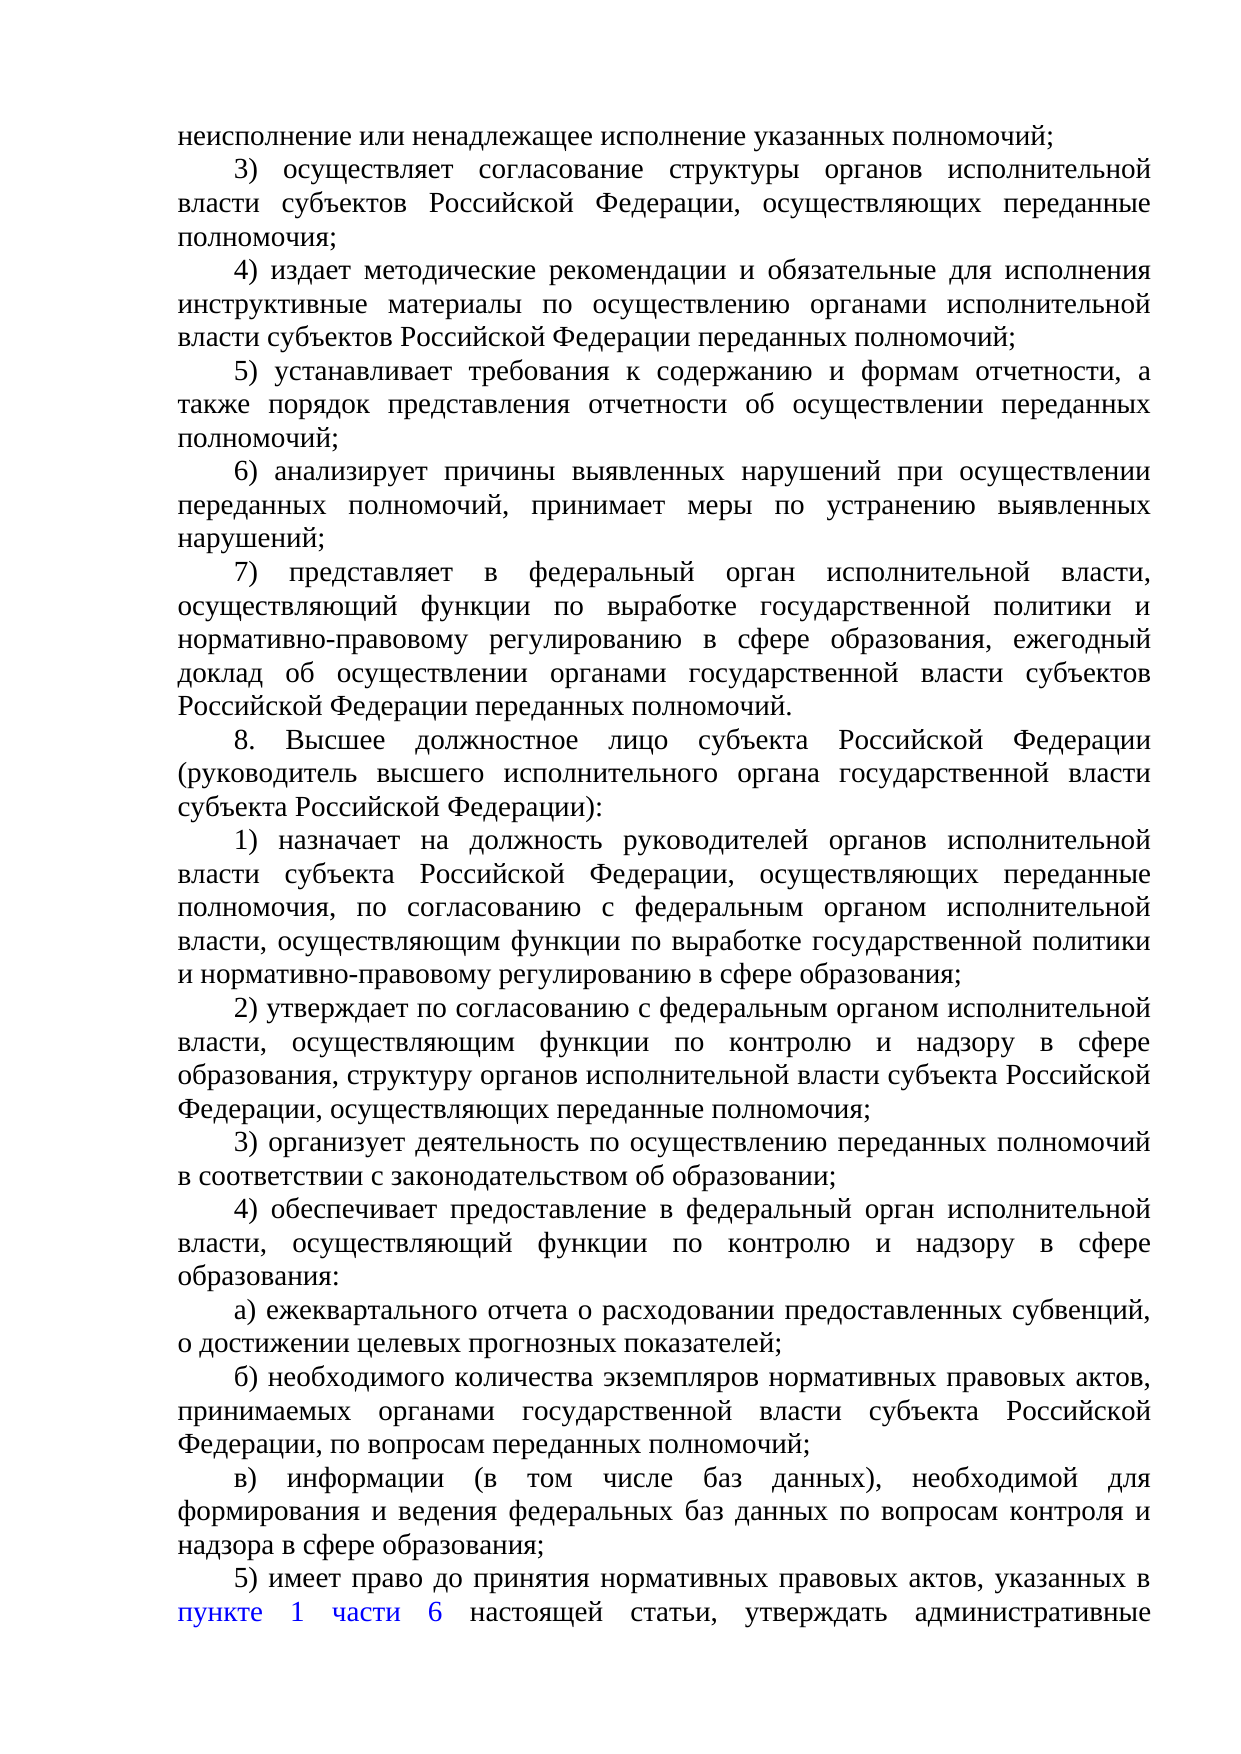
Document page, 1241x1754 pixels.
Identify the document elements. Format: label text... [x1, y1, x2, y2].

text 7) представляет в федеральный орган исполнительной власти, осуществляющий функции по выработке государственной политики и нормативно-правовому регулированию в сфере образования, ежегодный доклад об осуществлении органами государственной власти субъектов Российской Федерации переданных полномочий. [177, 554, 1152, 722]
text 4) обеспечивает предоставление в федеральный орган исполнительной власти, осуществляющий функции по контролю и надзору в сфере образования: [177, 1191, 1152, 1292]
text 2) утверждает по согласованию с федеральным органом исполнительной власти, осуществляющим функции по контролю и надзору в сфере образования, структуру органов исполнительной власти субъекта Российской Федерации, осуществляющих переданные полномочия; [177, 990, 1152, 1124]
text 4) издает методические рекомендации и обязательные для исполнения инструктивные материалы по осуществлению органами исполнительной власти субъектов Российской Федерации переданных полномочий; [177, 252, 1152, 353]
text а) ежеквартального отчета о расходовании предоставленных субвенций, о достижении целевых прогнозных показателей; [177, 1292, 1152, 1359]
text в) информации (в том числе баз данных), необходимой для формирования и ведения федеральных баз данных по вопросам контроля и надзора в сфере образования; [177, 1460, 1152, 1560]
text 3) организует деятельность по осуществлению переданных полномочий в соответствии с законодательством об образовании; [177, 1124, 1152, 1191]
text 5) устанавливает требования к содержанию и формам отчетности, а также порядок представления отчетности об осуществлении переданных полномочий; [177, 353, 1152, 453]
text 8. Высшее должностное лицо субъекта Российской Федерации (руководитель высшего исполнительного органа государственной власти субъекта Российской Федерации): [177, 722, 1152, 822]
text 6) анализирует причины выявленных нарушений при осуществлении переданных полномочий, принимает меры по устранению выявленных нарушений; [177, 453, 1152, 554]
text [177, 1560, 1152, 1627]
text б) необходимого количества экземпляров нормативных правовых актов, принимаемых органами государственной власти субъекта Российской Федерации, по вопросам переданных полномочий; [177, 1359, 1152, 1460]
text 1) назначает на должность руководителей органов исполнительной власти субъекта Российской Федерации, осуществляющих переданные полномочия, по согласованию с федеральным органом исполнительной власти, осуществляющим функции по выработке государственной политики и нормативно-правовому регулированию в сфере образования; [177, 822, 1152, 990]
text 3) осуществляет согласование структуры органов исполнительной власти субъектов Российской Федерации, осуществляющих переданные полномочия; [177, 152, 1152, 252]
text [177, 118, 1152, 152]
